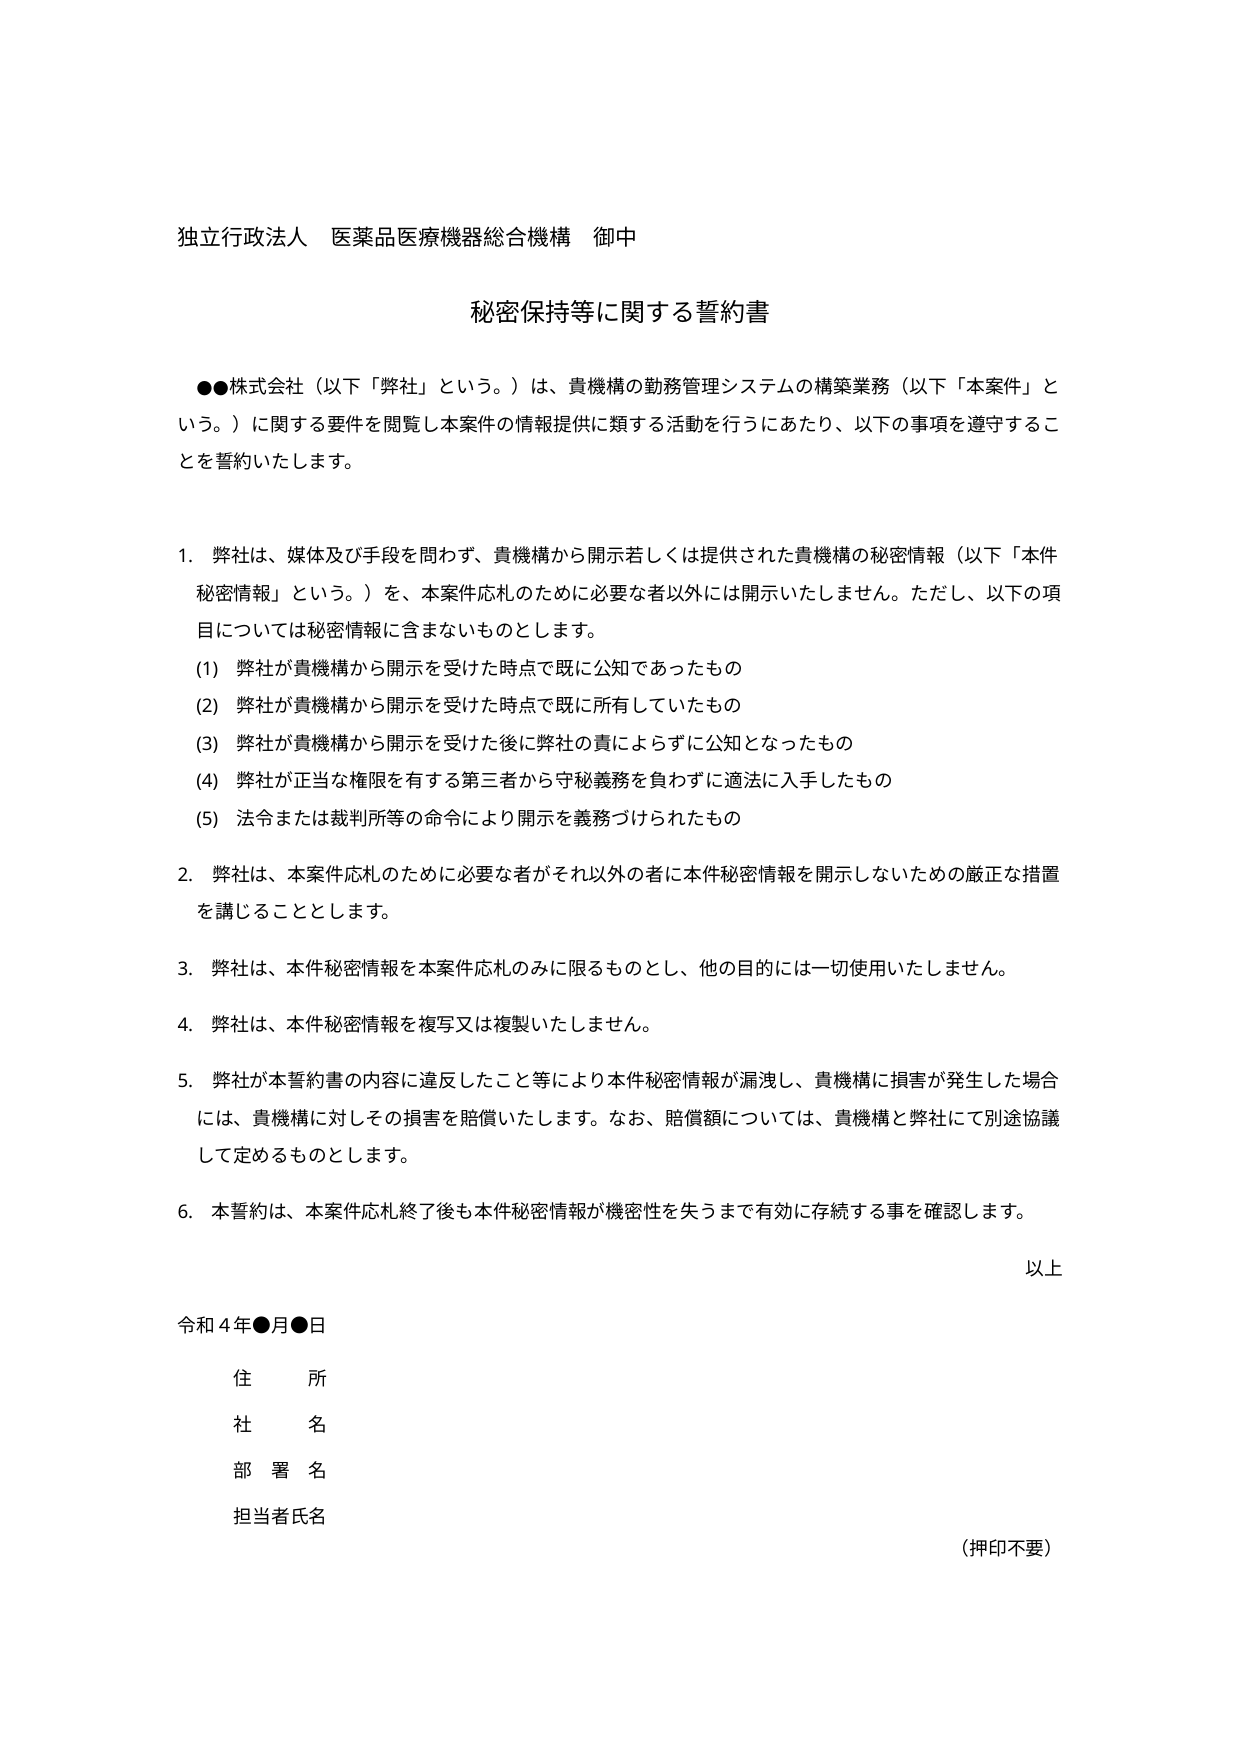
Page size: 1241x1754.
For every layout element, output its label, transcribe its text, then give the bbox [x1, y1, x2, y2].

text 独立行政法人 医薬品医療機器総合機構 御中 [177, 217, 1063, 254]
text 担当者氏名 [177, 1502, 1063, 1529]
text 2. 弊社は、本案件応札のために必要な者がそれ以外の者に本件秘密情報を開示しないための厳正な措置を講じることとします。 [177, 854, 1063, 929]
text 3. 弊社は、本件秘密情報を本案件応札のみに限るものとし、他の目的には一切使用いたしません。 [177, 948, 1063, 986]
text (2) 弊社が貴機構から開示を受けた時点で既に所有していたもの [177, 686, 1063, 723]
text 社 名 [177, 1410, 1063, 1437]
text 住 所 [177, 1364, 1063, 1391]
text ●●株式会社（以下「弊社」という。）は、貴機構の勤務管理システムの構築業務（以下「本案件」という。）に関する要件を閲覧し本案件の情報提供に類する活動を行うにあたり、以下の事項を遵守することを誓約いたします。 [177, 367, 1063, 479]
text (1) 弊社が貴機構から開示を受けた時点で既に公知であったもの [177, 648, 1063, 686]
text 1. 弊社は、媒体及び手段を問わず、貴機構から開示若しくは提供された貴機構の秘密情報（以下「本件秘密情報」という。）を、本案件応札のために必要な者以外には開示いたしません。ただし、以下の項目については秘密情報に含まないものとします。 [177, 536, 1063, 648]
text (4) 弊社が正当な権限を有する第三者から守秘義務を負わずに適法に入手したもの [177, 761, 1063, 798]
text 6. 本誓約は、本案件応札終了後も本件秘密情報が機密性を失うまで有効に存続する事を確認します。 [177, 1192, 1063, 1229]
text 5. 弊社が本誓約書の内容に違反したこと等により本件秘密情報が漏洩し、貴機構に損害が発生した場合には、貴機構に対しその損害を賠償いたします。なお、賠償額については、貴機構と弊社にて別途協議して定めるものとします。 [177, 1061, 1063, 1173]
text 以上 [177, 1248, 1063, 1286]
text (3) 弊社が貴機構から開示を受けた後に弊社の責によらずに公知となったもの [177, 723, 1063, 761]
text 部 署 名 [177, 1456, 1063, 1483]
text （押印不要） [177, 1529, 1063, 1566]
text 令和４年●月●日 [177, 1311, 1063, 1338]
subtitle 秘密保持等に関する誓約書 [177, 292, 1063, 329]
text (5) 法令または裁判所等の命令により開示を義務づけられたもの [177, 798, 1063, 836]
text 4. 弊社は、本件秘密情報を複写又は複製いたしません。 [177, 1004, 1063, 1042]
